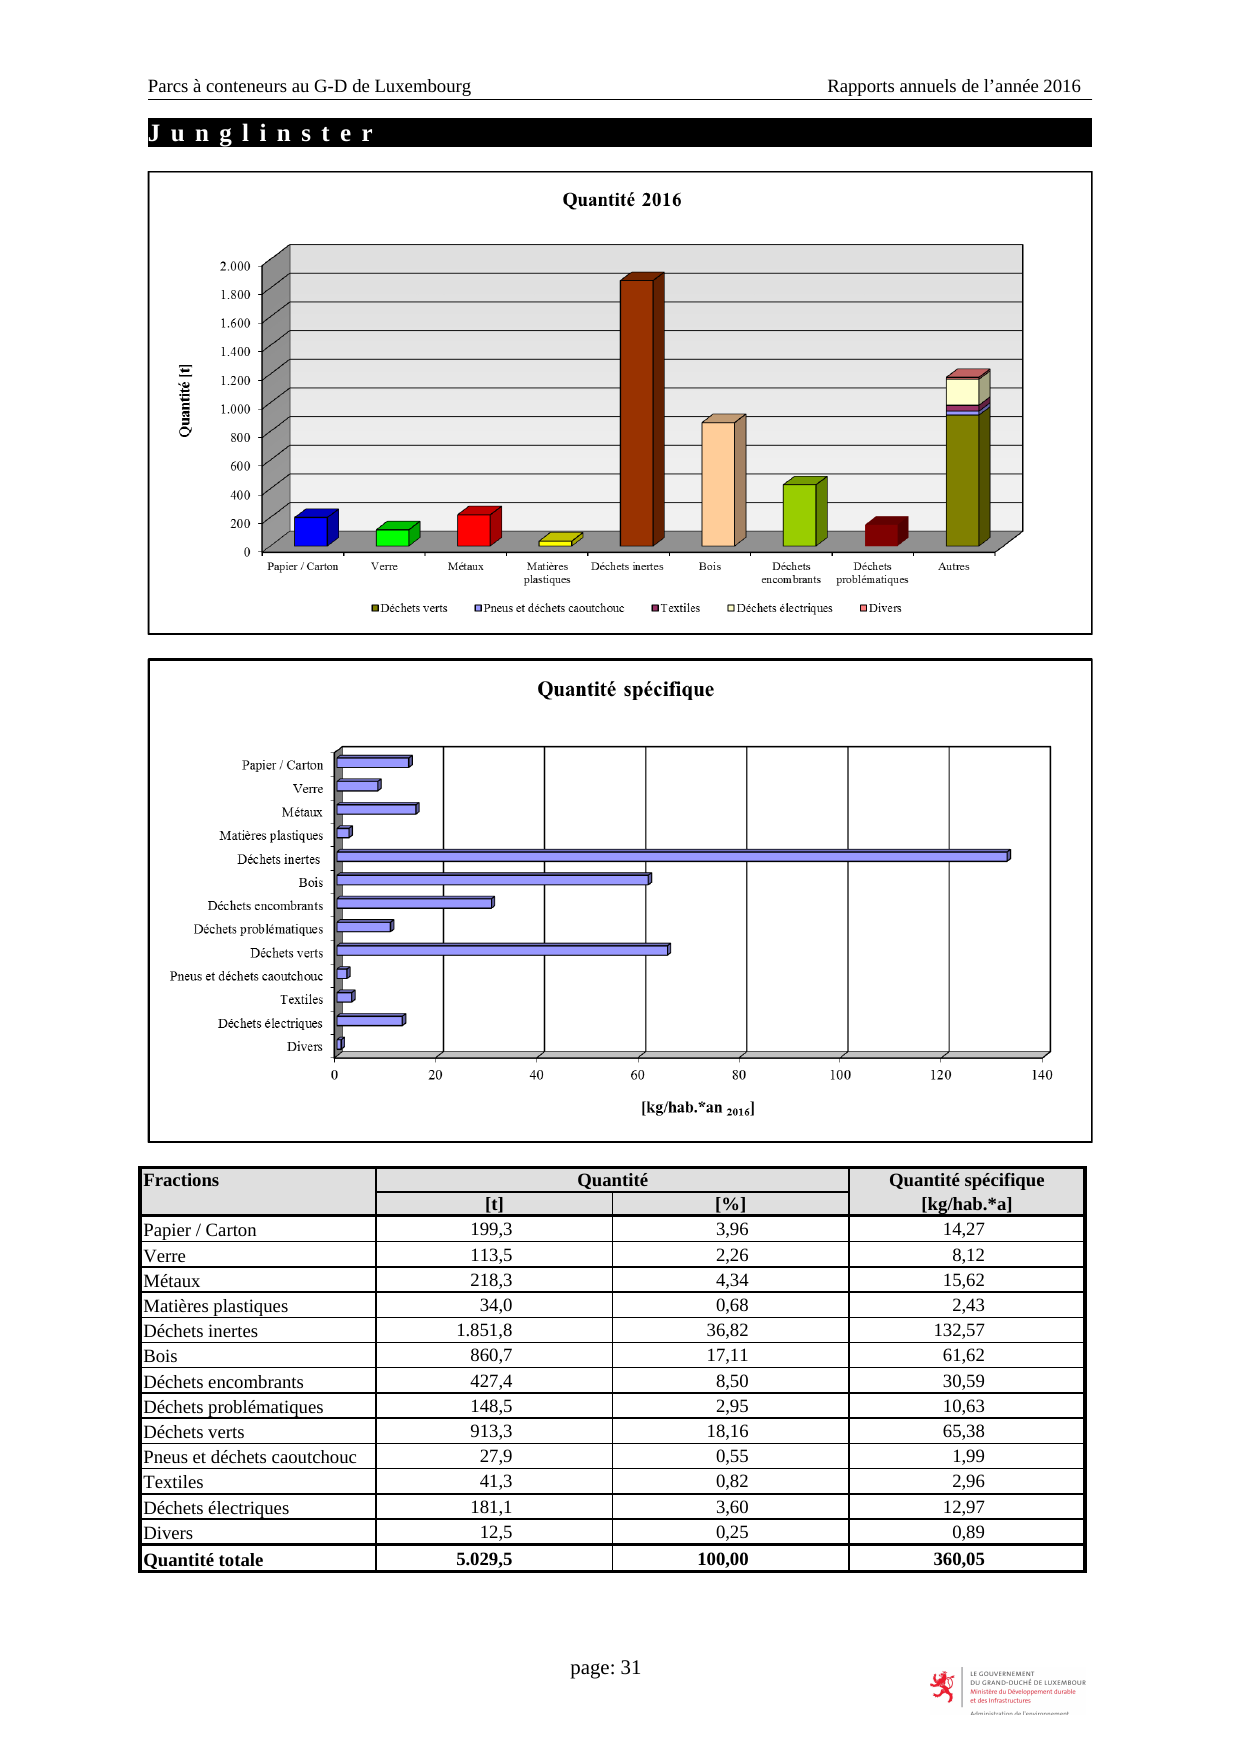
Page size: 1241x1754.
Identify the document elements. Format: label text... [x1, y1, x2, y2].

table_cell 30,59 [850, 1368, 1083, 1392]
table_cell 15,62 [850, 1268, 1083, 1291]
table_cell 2,43 [850, 1293, 1083, 1316]
table_cell 61,62 [850, 1343, 1083, 1367]
table_cell 860,7 [377, 1343, 612, 1367]
table_cell 181,1 [377, 1495, 612, 1518]
table_cell 199,3 [377, 1217, 612, 1241]
table_cell 2,26 [613, 1242, 848, 1266]
table_cell Papier / Carton [142, 1217, 375, 1241]
table_cell 3,60 [613, 1495, 848, 1518]
table_cell Matières plastiques [142, 1293, 375, 1316]
table_cell [%] [613, 1193, 848, 1214]
table_cell 0,82 [613, 1469, 848, 1493]
table_cell 41,3 [377, 1469, 612, 1493]
table_cell 5.029,5 [377, 1546, 612, 1570]
picture [147, 171, 1093, 635]
table_cell 218,3 [377, 1268, 612, 1291]
table_cell 8,50 [613, 1368, 848, 1392]
table_cell 17,11 [613, 1343, 848, 1367]
table_cell [142, 1191, 375, 1214]
table_cell 360,05 [850, 1546, 1083, 1570]
table_cell 36,82 [613, 1318, 848, 1342]
table_cell 2,96 [850, 1469, 1083, 1493]
table_cell 148,5 [377, 1394, 612, 1417]
table_cell 427,4 [377, 1368, 612, 1392]
table_cell Déchets inertes [142, 1318, 375, 1342]
table_cell 3,96 [613, 1217, 848, 1241]
table_cell Déchets encombrants [142, 1368, 375, 1392]
table_cell 65,38 [850, 1419, 1083, 1442]
table_cell 2,95 [613, 1394, 848, 1417]
table_header Quantité [377, 1169, 848, 1191]
table_cell [kg/hab.*a] [850, 1191, 1083, 1214]
table_cell 1,99 [850, 1444, 1083, 1468]
table_cell Textiles [142, 1469, 375, 1493]
subtitle Junglinster [148, 118, 1092, 147]
table_cell 0,55 [613, 1444, 848, 1468]
picture [929, 1667, 1086, 1715]
table_cell 113,5 [377, 1242, 612, 1266]
table_cell 10,63 [850, 1394, 1083, 1417]
table_cell 18,16 [613, 1419, 848, 1442]
table_cell Métaux [142, 1268, 375, 1291]
table_cell Déchets problématiques [142, 1394, 375, 1417]
table_cell 913,3 [377, 1419, 612, 1442]
picture [147, 658, 1093, 1143]
table_cell 100,00 [613, 1546, 848, 1570]
table_cell Divers [142, 1520, 375, 1543]
table_cell 0,25 [613, 1520, 848, 1543]
table_cell 8,12 [850, 1242, 1083, 1266]
table_cell Bois [142, 1343, 375, 1367]
table_cell 0,68 [613, 1293, 848, 1316]
table_cell 12,5 [377, 1520, 612, 1543]
table_cell 132,57 [850, 1318, 1083, 1342]
table_cell 0,89 [850, 1520, 1083, 1543]
table_cell [t] [377, 1193, 612, 1214]
table_cell 14,27 [850, 1217, 1083, 1241]
table_cell 27,9 [377, 1444, 612, 1468]
table_cell Pneus et déchets caoutchouc [142, 1444, 375, 1468]
table_cell Déchets électriques [142, 1495, 375, 1518]
table_cell 12,97 [850, 1495, 1083, 1518]
table_cell Verre [142, 1242, 375, 1266]
table_cell 34,0 [377, 1293, 612, 1316]
table_header Fractions [142, 1169, 375, 1191]
table_cell 4,34 [613, 1268, 848, 1291]
table_header Quantité spécifique [850, 1169, 1083, 1191]
table_cell Quantité totale [142, 1546, 375, 1570]
table_cell 1.851,8 [377, 1318, 612, 1342]
table_cell Déchets verts [142, 1419, 375, 1442]
